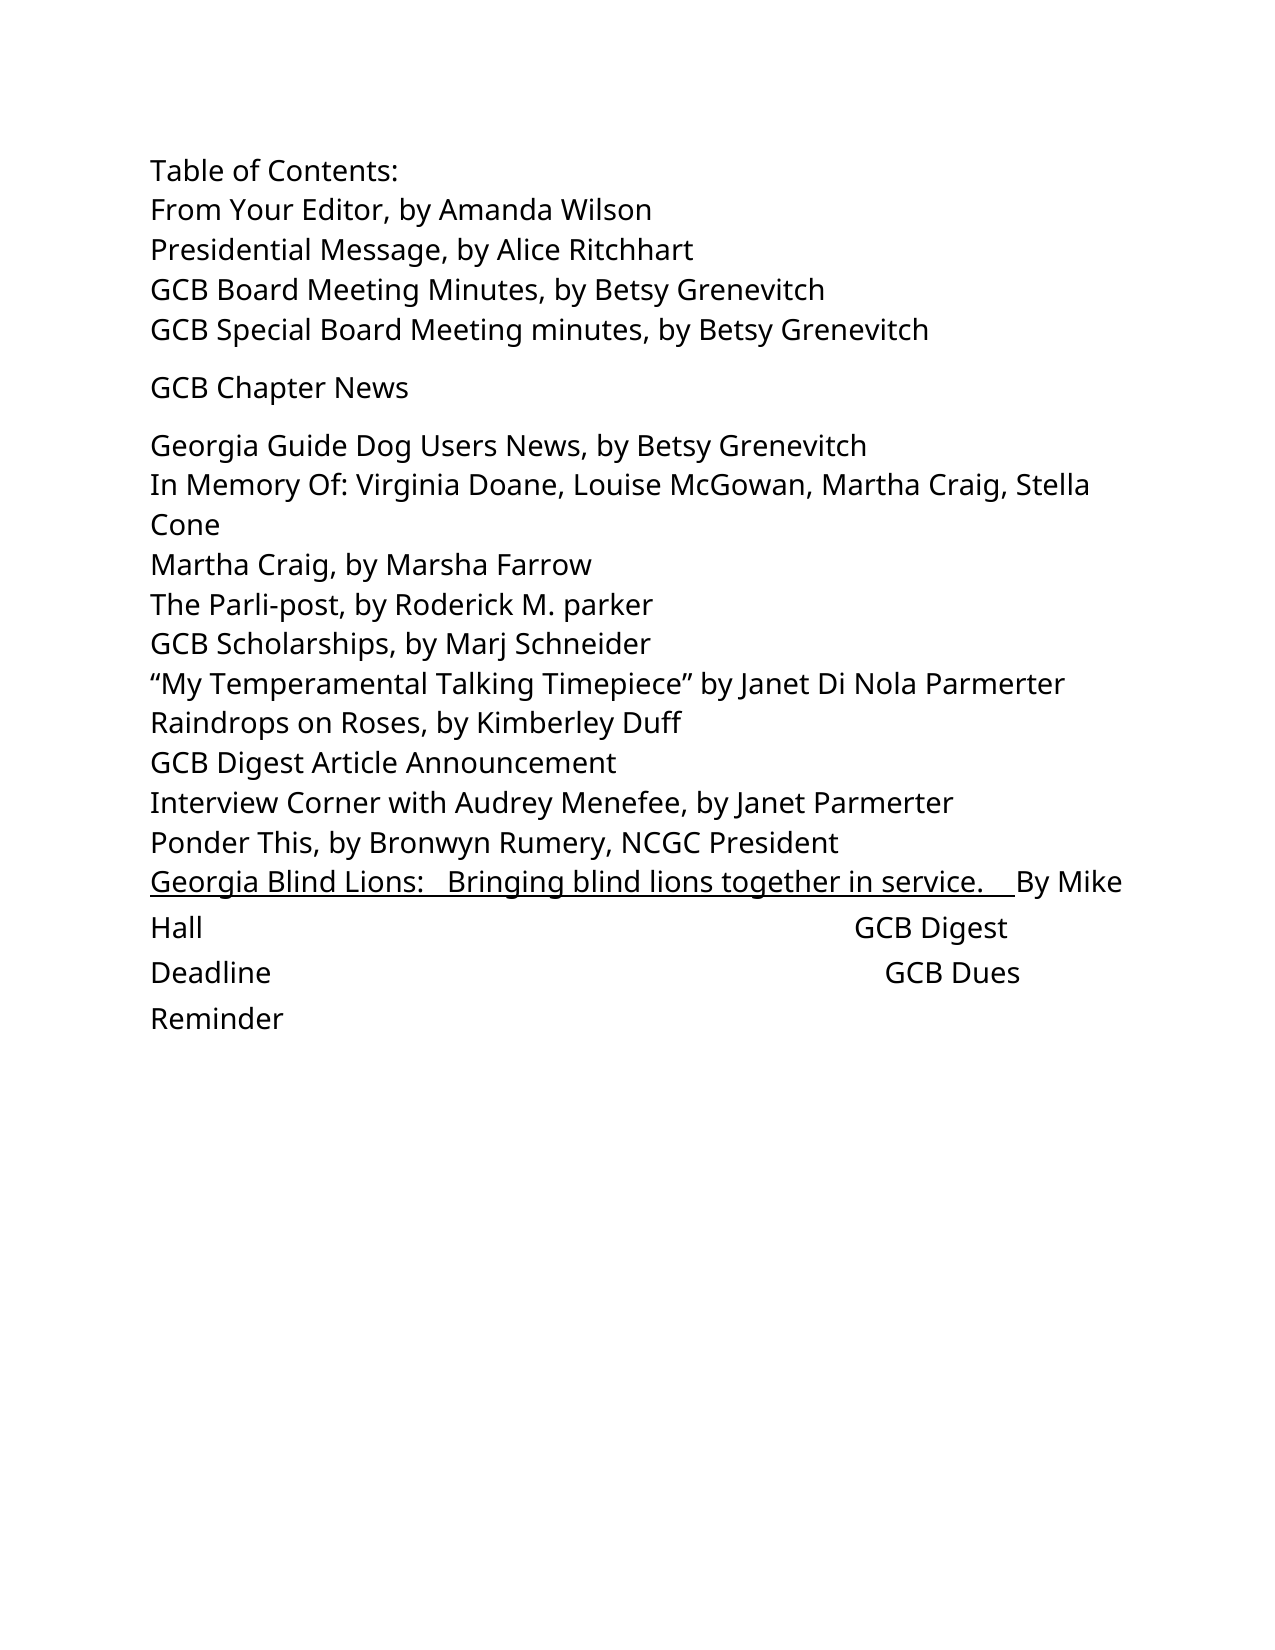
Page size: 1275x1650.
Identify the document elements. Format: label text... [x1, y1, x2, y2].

text Presidential Message, by Alice Ritchhart [150, 229, 1125, 269]
text In Memory Of: Virginia Doane, Louise McGowan, Martha Craig, Stella Cone [150, 465, 1125, 544]
text Raindrops on Roses, by Kimberley Duff [150, 703, 1125, 742]
text Table of Contents: [150, 150, 1125, 190]
text GCB Board Meeting Minutes, by Betsy Grenevitch [150, 269, 1125, 309]
text From Your Editor, by Amanda Wilson [150, 190, 1125, 229]
text Georgia Guide Dog Users News, by Betsy Grenevitch [150, 425, 1125, 465]
text GCB Scholarships, by Marj Schneider [150, 623, 1125, 663]
text Interview Corner with Audrey Menefee, by Janet Parmerter [150, 782, 1125, 822]
text GCB Digest Article Announcement [150, 742, 1125, 782]
text “My Temperamental Talking Timepiece” by Janet Di Nola Parmerter [150, 663, 1125, 703]
text Martha Craig, by Marsha Farrow [150, 544, 1125, 584]
text GCB Chapter News [150, 367, 1125, 407]
text Ponder This, by Bronwyn Rumery, NCGC President [150, 822, 1125, 862]
text The Parli-post, by Roderick M. parker [150, 584, 1125, 623]
text GCB Special Board Meeting minutes, by Betsy Grenevitch [150, 309, 1125, 348]
text Georgia Blind Lions: Bringing blind lions together in service. By Mike Hall GCB Digest Deadline GCB Dues Reminder [150, 862, 1125, 1038]
